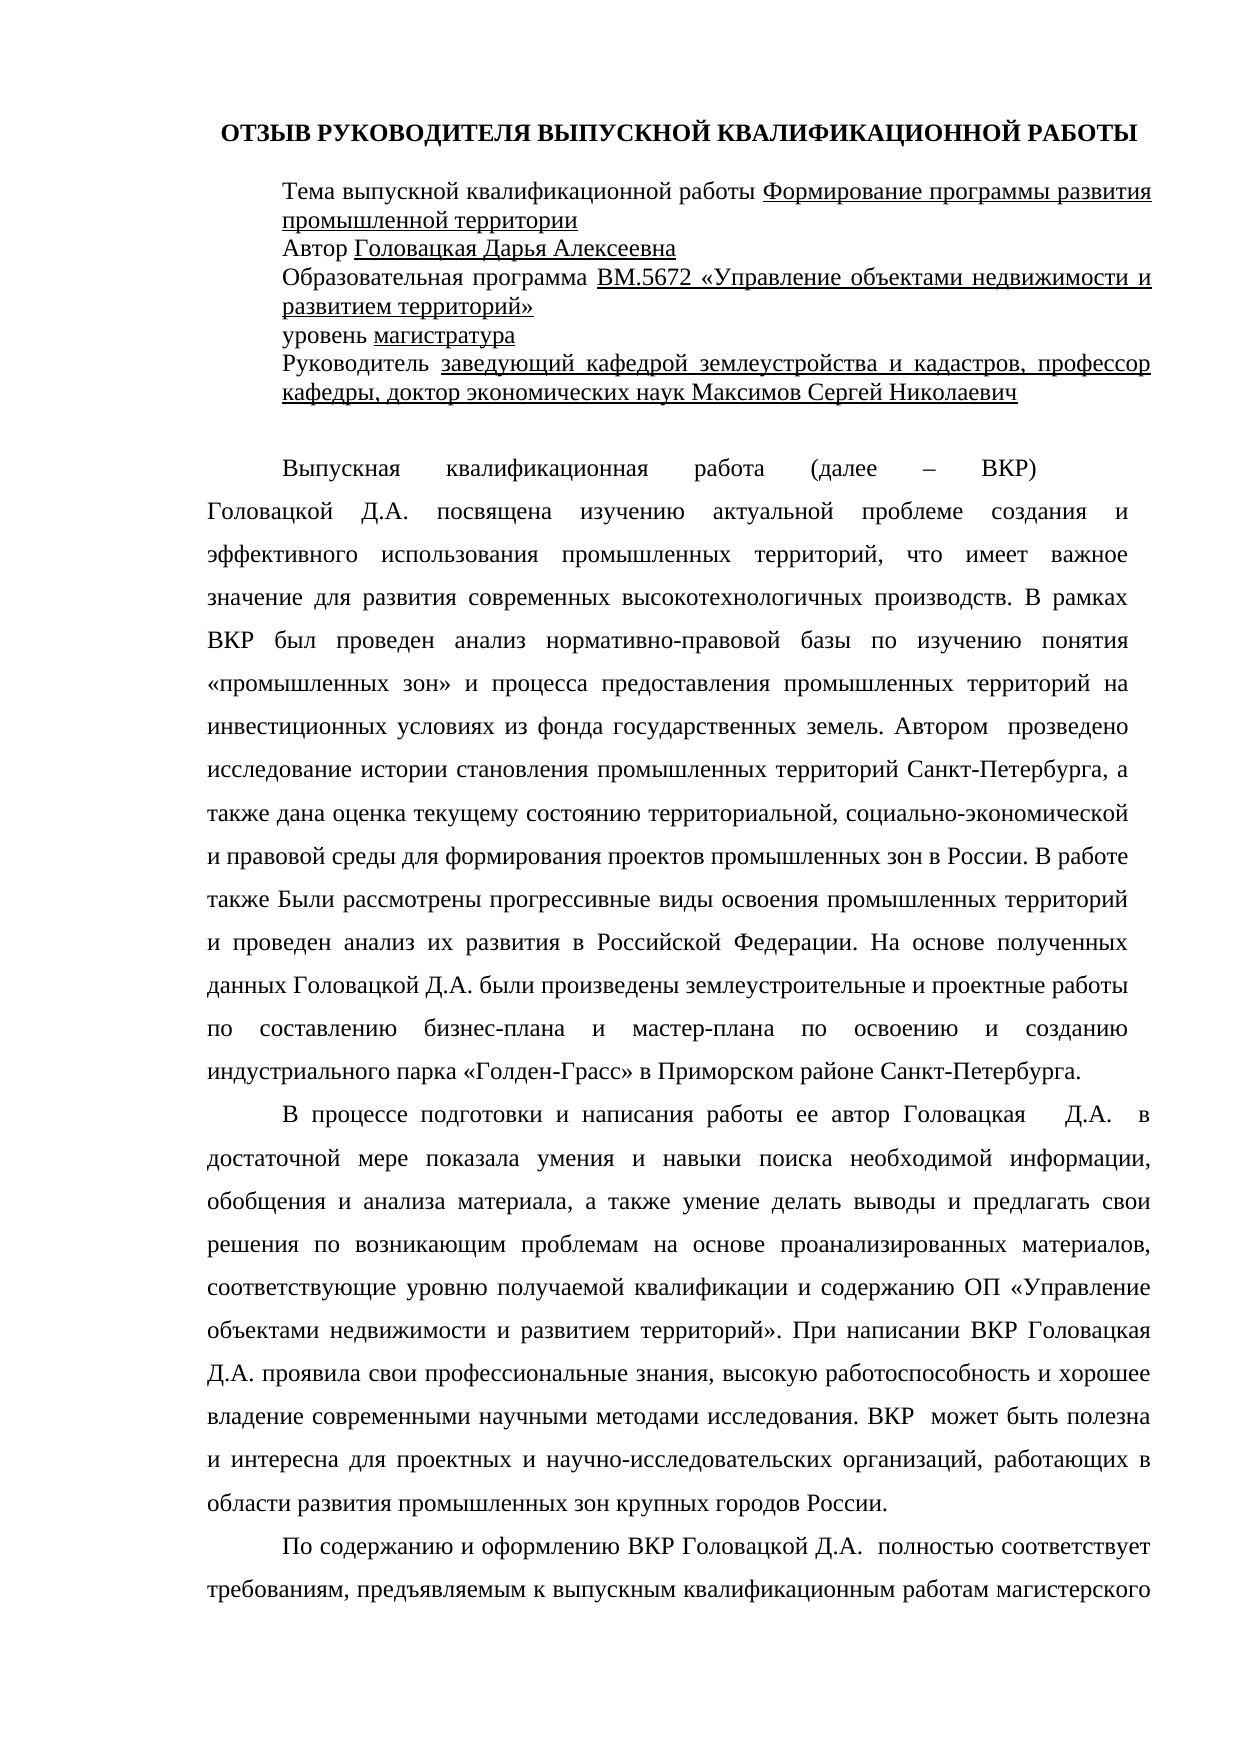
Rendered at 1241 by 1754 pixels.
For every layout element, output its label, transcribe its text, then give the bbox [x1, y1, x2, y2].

text уровень магистратура [282, 320, 1152, 348]
text Образовательная программа ВМ.5672 «Управление объектами недвижимости и развитием территорий» [282, 262, 1152, 320]
text В процессе подготовки и написания работы ее автор Головацкая Д.А. в достаточной мере показала умения и навыки поиска необходимой информации, обобщения и анализа материала, а также умение делать выводы и предлагать свои решения по возникающим проблемам на основе проанализированных материалов, соответствующие уровню получаемой квалификации и содержанию ОП «Управление объектами недвижимости и развитием территорий». При написании ВКР Головацкая Д.А. проявила свои профессиональные знания, высокую работоспособность и хорошее владение современными научными методами исследования. ВКР может быть полезна и интересна для проектных и научно-исследовательских организаций, работающих в области развития промышленных зон крупных городов России. [207, 1099, 1152, 1516]
text ОТЗЫВ РУКОВОДИТЕЛЯ ВЫПУСКНОЙ КВАЛИФИКАЦИОННОЙ РАБОТЫ [207, 118, 1152, 147]
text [207, 1531, 1152, 1603]
text Автор Головацкая Дарья Алексеевна [282, 233, 1152, 262]
text Руководитель заведующий кафедрой землеустройства и кадастров, профессор кафедры, доктор экономических наук Максимов Сергей Николаевич [282, 348, 1152, 406]
text Тема выпускной квалификационной работы Формирование программы развития промышленной территории [282, 176, 1152, 233]
text Выпускная квалификационная работа (далее – ВКР) Головацкой Д.А. посвящена изучению актуальной проблеме создания и эффективного использования промышленных территорий, что имеет важное значение для развития современных высокотехнологичных производств. В рамках ВКР был проведен анализ нормативно-правовой базы по изучению понятия «промышленных зон» и процесса предоставления промышленных территорий на инвестиционных условиях из фонда государственных земель. Автором прозведено исследование истории становления промышленных территорий Санкт-Петербурга, а также дана оценка текущему состоянию территориальной, социально-экономической и правовой среды для формирования проектов промышленных зон в России. В работе также Были рассмотрены прогрессивные виды освоения промышленных территорий и проведен анализ их развития в Российской Федерации. На основе полученных данных Головацкой Д.А. были произведены землеустроительные и проектные работы по составлению бизнес-плана и мастер-плана по освоению и созданию индустриального парка «Голден-Грасс» в Приморском районе Санкт-Петербурга. [207, 453, 1129, 1085]
